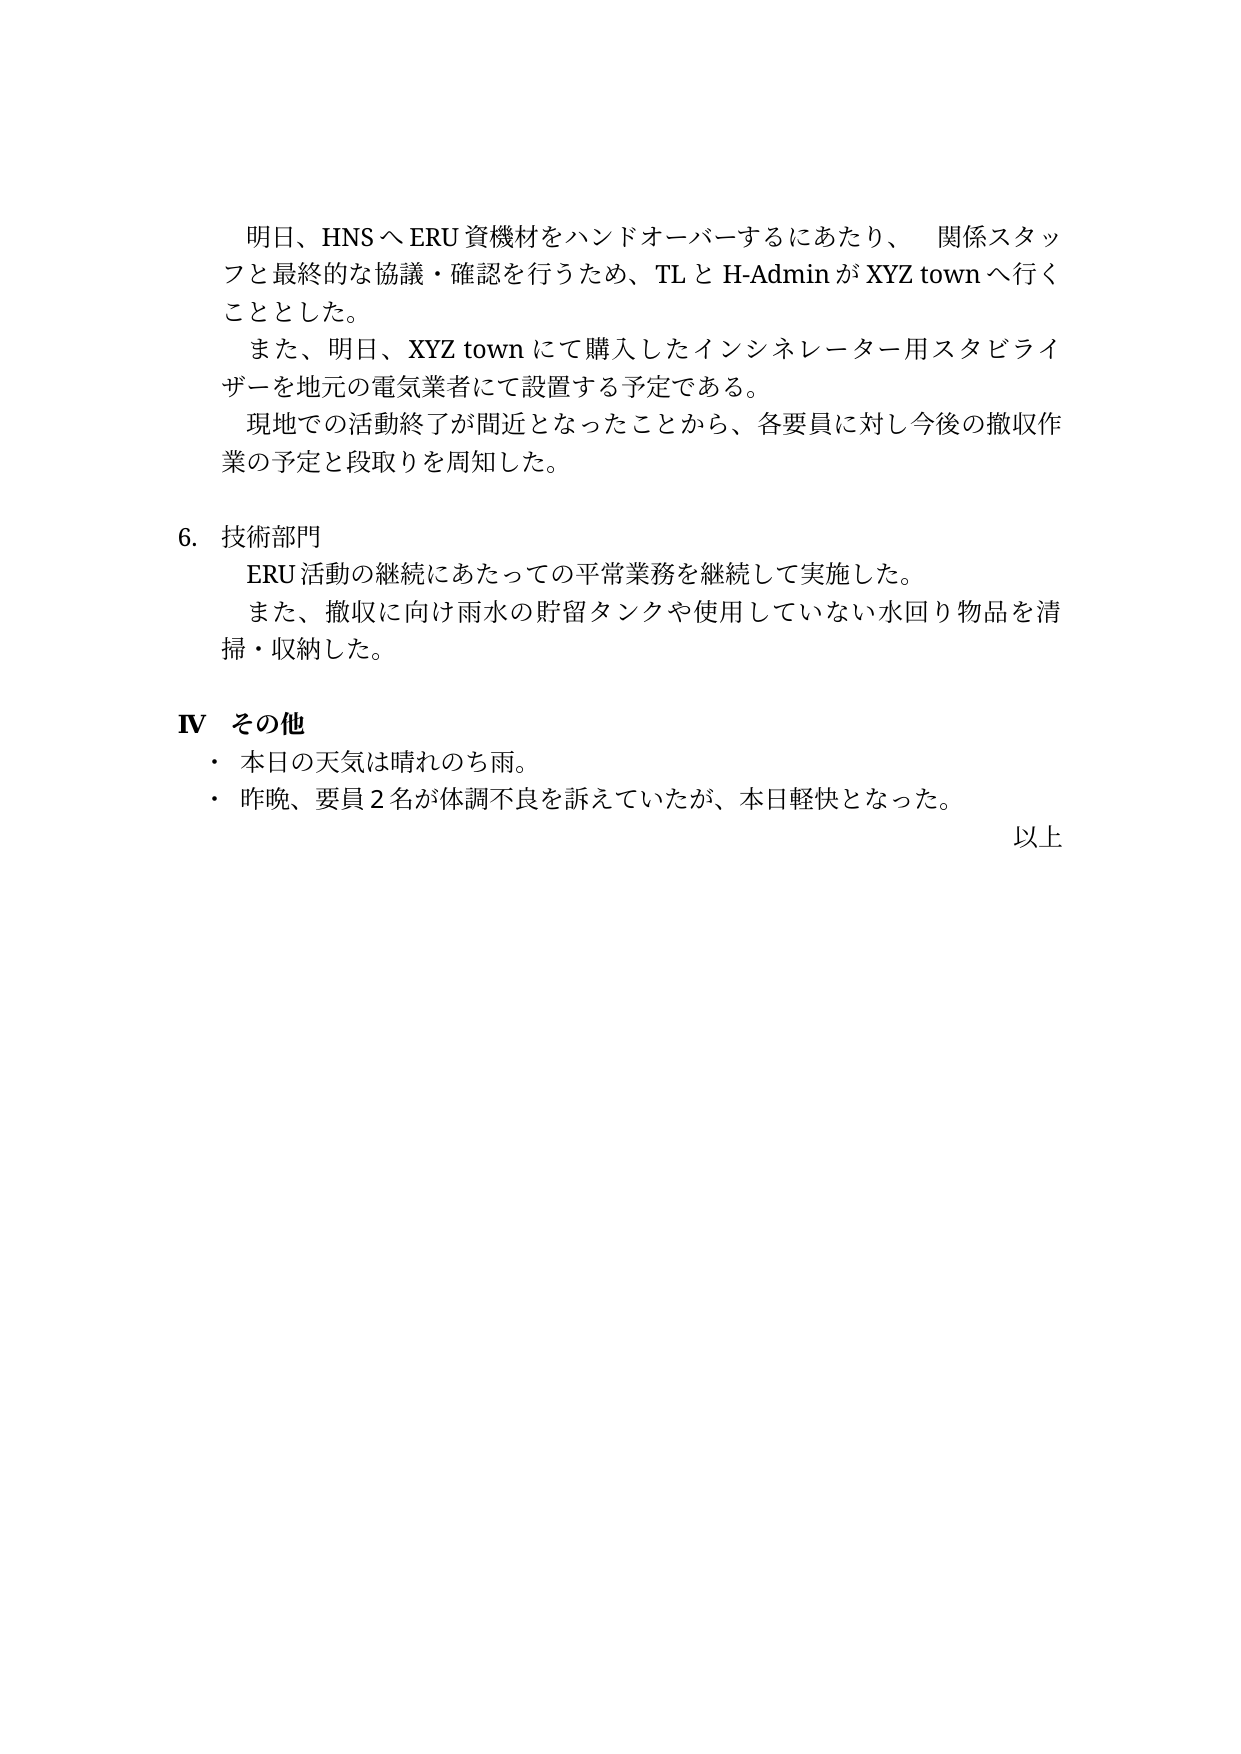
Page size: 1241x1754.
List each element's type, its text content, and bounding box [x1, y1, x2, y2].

list また、撤収に向け雨水の貯留タンクや使用していない水回り物品を清掃・収納した。 [221, 592, 1063, 667]
list 技術部門 [177, 517, 1063, 554]
list 本日の天気は晴れのち雨。 [202, 742, 1063, 779]
text また、明日、XYZ townにて購入したインシネレーター用スタビライザーを地元の電気業者にて設置する予定である。 [221, 329, 1063, 404]
text 現地での活動終了が間近となったことから、各要員に対し今後の撤収作業の予定と段取りを周知した。 [221, 404, 1063, 479]
list 昨晩、要員2名が体調不良を訴えていたが、本日軽快となった。 [202, 779, 1063, 817]
list ERU活動の継続にあたっての平常業務を継続して実施した。 [221, 554, 1063, 592]
text Ⅳ その他 [177, 704, 1063, 742]
text 以上 [177, 817, 1063, 854]
text 明日、HNSへERU資機材をハンドオーバーするにあたり、 関係スタッフと最終的な協議・確認を行うため、TLとH-AdminがXYZ townへ行くこととした。 [221, 217, 1063, 329]
